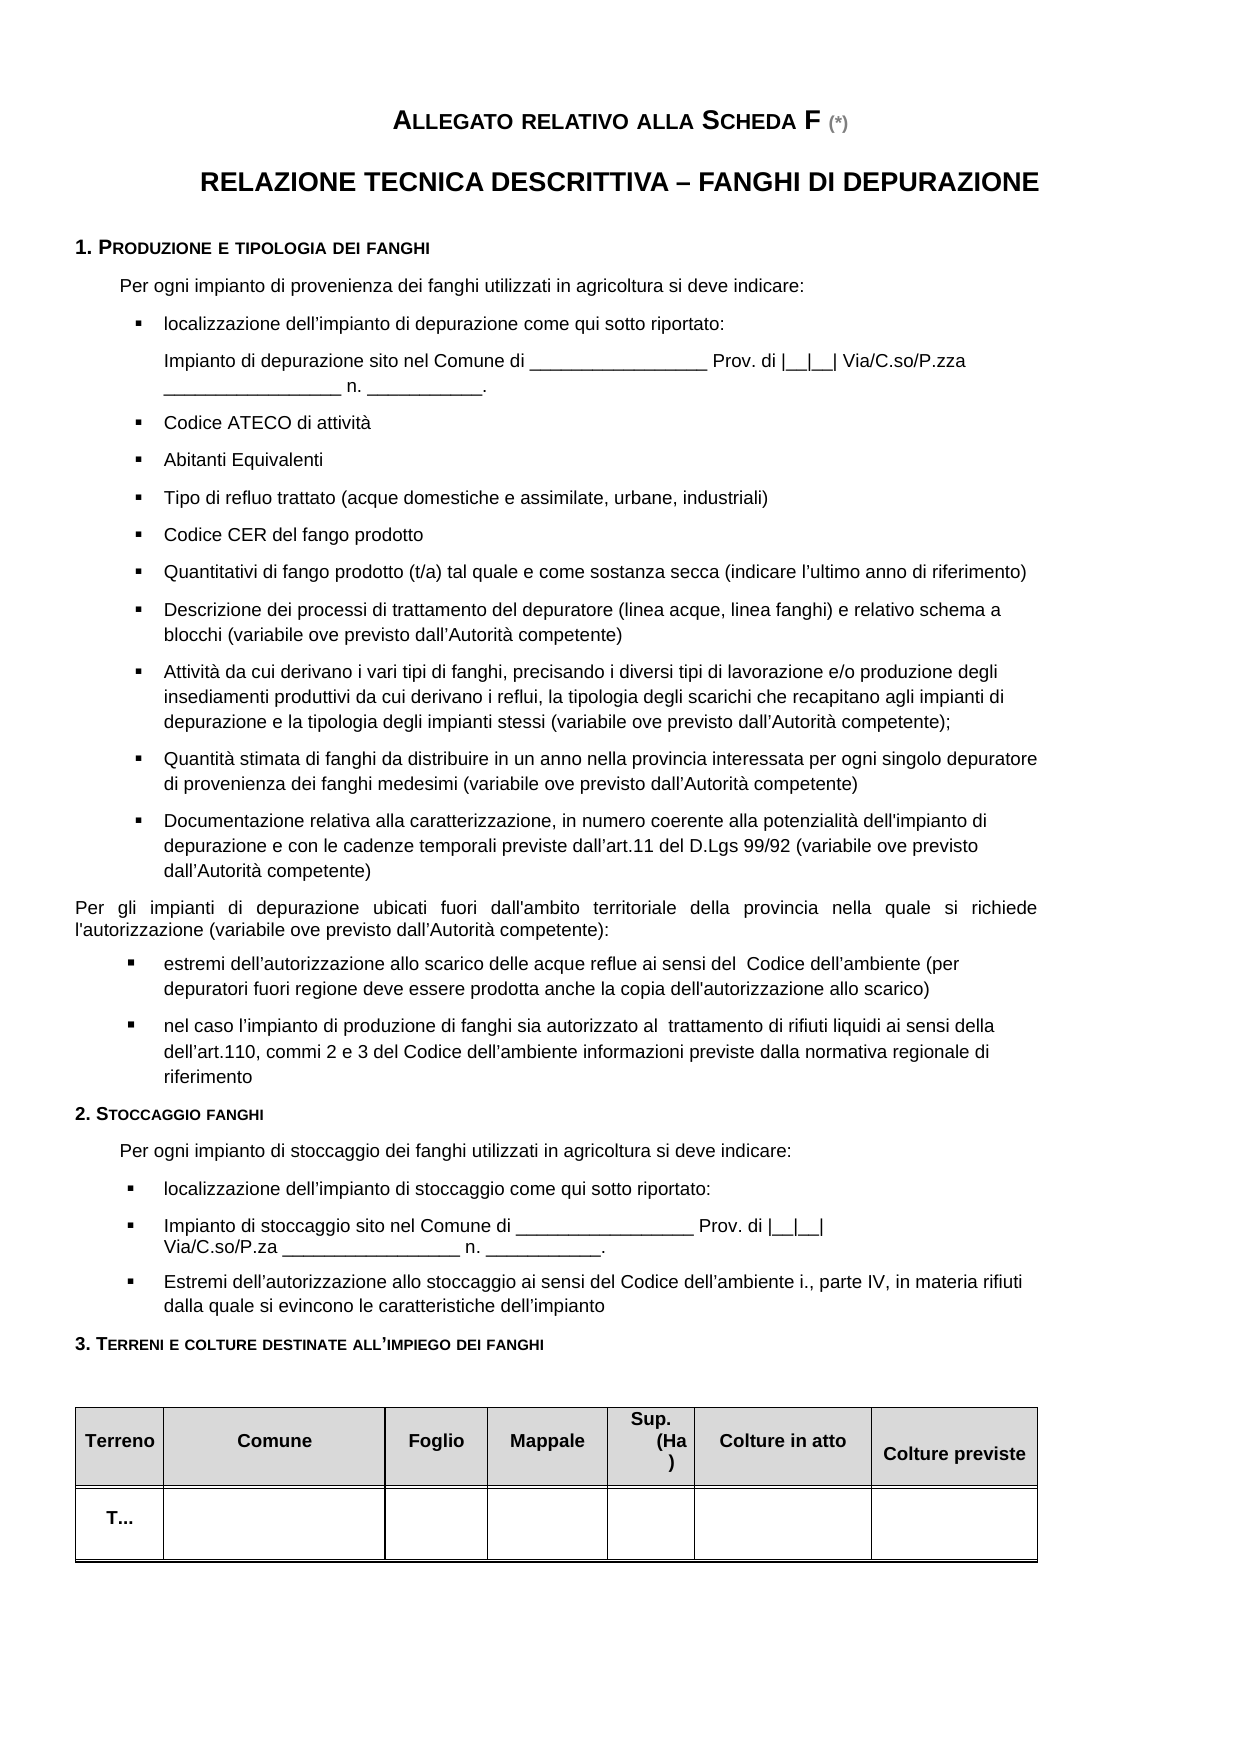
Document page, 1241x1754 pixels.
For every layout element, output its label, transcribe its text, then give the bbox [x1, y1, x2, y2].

table_header 1. Produzione e tipologia dei fanghi Per ogni impianto di provenienza dei fanghi utilizzati in agricoltura si deve indicare: localizzazione dell’impianto di depurazione come qui sotto riportato: Impianto di depurazione sito nel Comune di _________________ Prov. di |__|__| Via/C.so/P.zza _________________ n. ___________. Codice ATECO di attività Abitanti Equivalenti Tipo di refluo trattato (acque domestiche e assimilate, urbane, industriali) Codice CER del fango prodotto Quantitativi di fango prodotto (t/a) tal quale e come sostanza secca (indicare l’ultimo anno di riferimento) Descrizione dei processi di trattamento del depuratore (linea acque, linea fanghi) e relativo schema a blocchi (variabile ove previsto dall’Autorità competente) Attività da cui derivano i vari tipi di fanghi, precisando i diversi tipi di lavorazione e/o produzione degli insediamenti produttivi da cui derivano i reflui, la tipologia degli scarichi che recapitano agli impianti di depurazione e la tipologia degli impianti stessi (variabile ove previsto dall’Autorità competente); Quantità stimata di fanghi da distribuire in un anno nella provincia interessata per ogni singolo depuratore di provenienza dei fanghi medesimi (variabile ove previsto dall’Autorità competente) Documentazione relativa alla caratterizzazione, in numero coerente alla potenzialità dell'impianto di depurazione e con le cadenze temporali previste dall’art.11 del D.Lgs 99/92 (variabile ove previsto dall’Autorità competente) Per gli impianti di depurazione ubicati fuori dall'ambito territoriale della provincia nella quale si richiede l'autorizzazione (variabile ove previsto dall’Autorità competente): estremi dell’autorizzazione allo scarico delle acque reflue ai sensi del Codice dell’ambiente (per depuratori fuori regione deve essere prodotta anche la copia dell'autorizzazione allo scarico) nel caso l’impianto di produzione di fanghi sia autorizzato al trattamento di rifiuti liquidi ai sensi della dell’art.110, commi 2 e 3 del Codice dell’ambiente informazioni previste dalla normativa regionale di riferimento 2. Stoccaggio fanghi Per ogni impianto di stoccaggio dei fanghi utilizzati in agricoltura si deve indicare: localizzazione dell’impianto di stoccaggio come qui sotto riportato: Impianto di stoccaggio sito nel Comune di _________________ Prov. di |__|__| Via/C.so/P.za _________________ n. ___________. Estremi dell’autorizzazione allo stoccaggio ai sensi del Codice dell’ambiente i., parte IV, in materia rifiuti dalla quale si evincono le caratteristiche dell’impianto 3. Terreni e colture destinate all’impiego dei fanghi [64, 235, 1049, 1649]
text RELAZIONE TECNICA DESCRITTIVA – FANGHI DI DEPURAZIONE [75, 166, 1165, 197]
text Allegato relativo alla Scheda F (*) [75, 104, 1165, 135]
